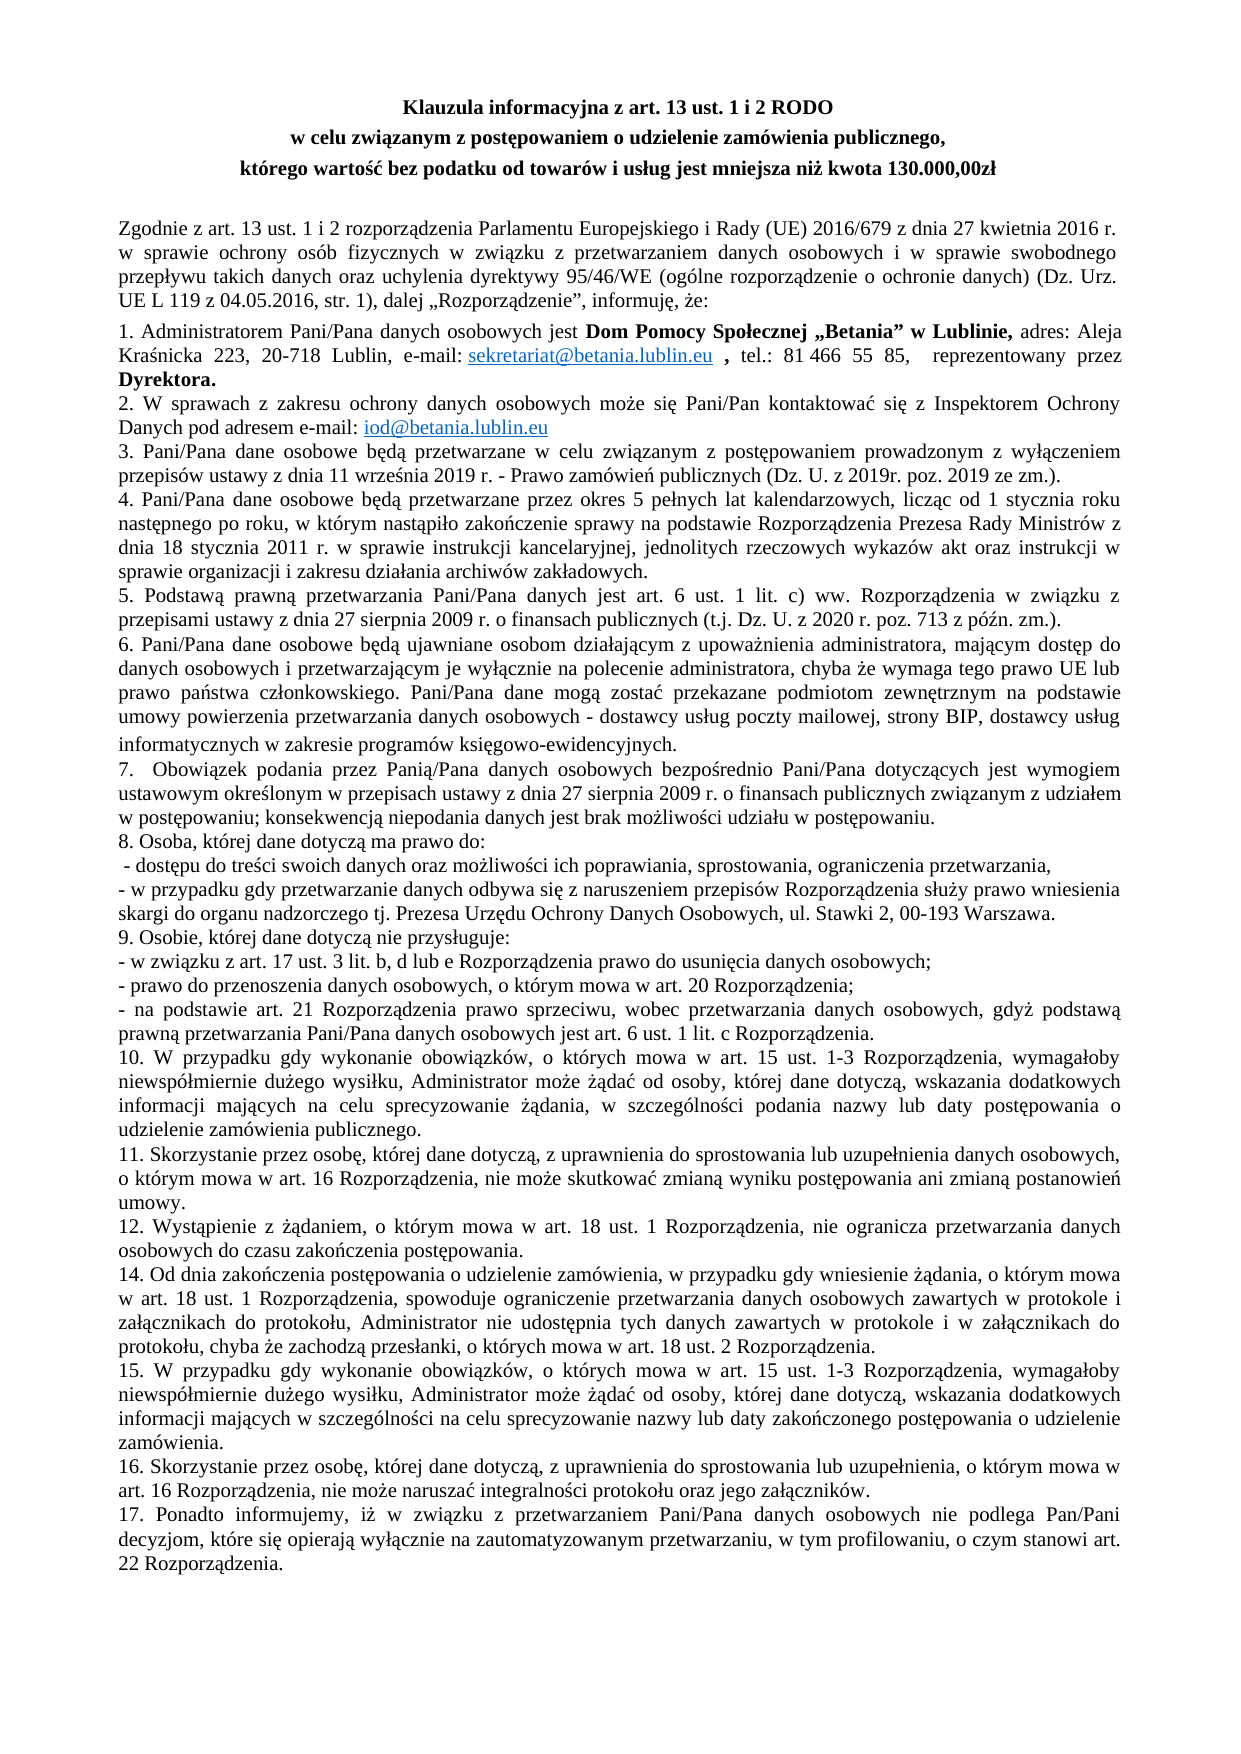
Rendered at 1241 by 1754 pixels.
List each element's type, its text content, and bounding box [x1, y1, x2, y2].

text 17. Ponadto informujemy, iż w związku z przetwarzaniem Pani/Pana danych osobowych nie podlega Pan/Pani decyzjom, które się opierają wyłącznie na zautomatyzowanym przetwarzaniu, w tym profilowaniu, o czym stanowi art. 22 Rozporządzenia. [118, 1502, 1122, 1574]
text - w związku z art. 17 ust. 3 lit. b, d lub e Rozporządzenia prawo do usunięcia danych osobowych; [118, 949, 1122, 973]
text 16. Skorzystanie przez osobę, której dane dotyczą, z uprawnienia do sprostowania lub uzupełnienia, o którym mowa w art. 16 Rozporządzenia, nie może naruszać integralności protokołu oraz jego załączników. [118, 1454, 1122, 1502]
text 11. Skorzystanie przez osobę, której dane dotyczą, z uprawnienia do sprostowania lub uzupełnienia danych osobowych, o którym mowa w art. 16 Rozporządzenia, nie może skutkować zmianą wyniku postępowania ani zmianą postanowień umowy. [118, 1141, 1122, 1214]
text 2. W sprawach z zakresu ochrony danych osobowych może się Pani/Pan kontaktować się z Inspektorem Ochrony Danych pod adresem e-mail: iod@betania.lublin.eu [118, 391, 1122, 439]
text w celu związanym z postępowaniem o udzielenie zamówienia publicznego, [118, 125, 1118, 149]
text - dostępu do treści swoich danych oraz możliwości ich poprawiania, sprostowania, ograniczenia przetwarzania, [118, 853, 1122, 877]
text 3. Pani/Pana dane osobowe będą przetwarzane w celu związanym z postępowaniem prowadzonym z wyłączeniem przepisów ustawy z dnia 11 września 2019 r. - Prawo zamówień publicznych (Dz. U. z 2019r. poz. 2019 ze zm.). [118, 439, 1122, 487]
text 7. Obowiązek podania przez Panią/Pana danych osobowych bezpośrednio Pani/Pana dotyczących jest wymogiem ustawowym określonym w przepisach ustawy z dnia 27 sierpnia 2009 r. o finansach publicznych związanym z udziałem w postępowaniu; konsekwencją niepodania danych jest brak możliwości udziału w postępowaniu. [118, 756, 1122, 829]
text 14. Od dnia zakończenia postępowania o udzielenie zamówienia, w przypadku gdy wniesienie żądania, o którym mowa w art. 18 ust. 1 Rozporządzenia, spowoduje ograniczenie przetwarzania danych osobowych zawartych w protokole i załącznikach do protokołu, Administrator nie udostępnia tych danych zawartych w protokole i w załącznikach do protokołu, chyba że zachodzą przesłanki, o których mowa w art. 18 ust. 2 Rozporządzenia. [118, 1262, 1122, 1358]
text 9. Osobie, której dane dotyczą nie przysługuje: [118, 925, 1122, 949]
text Zgodnie z art. 13 ust. 1 i 2 rozporządzenia Parlamentu Europejskiego i Rady (UE) 2016/679 z dnia 27 kwietnia 2016 r. w sprawie ochrony osób fizycznych w związku z przetwarzaniem danych osobowych i w sprawie swobodnego przepływu takich danych oraz uchylenia dyrektywy 95/46/WE (ogólne rozporządzenie o ochronie danych) (Dz. Urz. UE L 119 z 04.05.2016, str. 1), dalej „Rozporządzenie”, informuję, że: [118, 216, 1118, 312]
text - na podstawie art. 21 Rozporządzenia prawo sprzeciwu, wobec przetwarzania danych osobowych, gdyż podstawą prawną przetwarzania Pani/Pana danych osobowych jest art. 6 ust. 1 lit. c Rozporządzenia. [118, 997, 1122, 1045]
text - prawo do przenoszenia danych osobowych, o którym mowa w art. 20 Rozporządzenia; [118, 973, 1122, 997]
text którego wartość bez podatku od towarów i usług jest mniejsza niż kwota 130.000,00zł [118, 156, 1118, 179]
text 1. Administratorem Pani/Pana danych osobowych jest Dom Pomocy Społecznej „Betania” w Lublinie, adres: Aleja Kraśnicka 223, 20-718 Lublin, e-mail: sekretariat@betania.lublin.eu , tel.: 81 466 55 85, reprezentowany przez Dyrektora. [118, 319, 1122, 391]
text 12. Wystąpienie z żądaniem, o którym mowa w art. 18 ust. 1 Rozporządzenia, nie ogranicza przetwarzania danych osobowych do czasu zakończenia postępowania. [118, 1214, 1122, 1262]
text 10. W przypadku gdy wykonanie obowiązków, o których mowa w art. 15 ust. 1-3 Rozporządzenia, wymagałoby niewspółmiernie dużego wysiłku, Administrator może żądać od osoby, której dane dotyczą, wskazania dodatkowych informacji mających na celu sprecyzowanie żądania, w szczególności podania nazwy lub daty postępowania o udzielenie zamówienia publicznego. [118, 1045, 1122, 1141]
text - w przypadku gdy przetwarzanie danych odbywa się z naruszeniem przepisów Rozporządzenia służy prawo wniesienia skargi do organu nadzorczego tj. Prezesa Urzędu Ochrony Danych Osobowych, ul. Stawki 2, 00-193 Warszawa. [118, 877, 1122, 925]
text Klauzula informacyjna z art. 13 ust. 1 i 2 RODO [118, 95, 1118, 119]
text 6. Pani/Pana dane osobowe będą ujawniane osobom działającym z upoważnienia administratora, mającym dostęp do danych osobowych i przetwarzającym je wyłącznie na polecenie administratora, chyba że wymaga tego prawo UE lub prawo państwa członkowskiego. Pani/Pana dane mogą zostać przekazane podmiotom zewnętrznym na podstawie umowy powierzenia przetwarzania danych osobowych - dostawcy usług poczty mailowej, strony BIP, dostawcy usług informatycznych w zakresie programów księgowo-ewidencyjnych. [118, 631, 1122, 756]
text 5. Podstawą prawną przetwarzania Pani/Pana danych jest art. 6 ust. 1 lit. c) ww. Rozporządzenia w związku z przepisami ustawy z dnia 27 sierpnia 2009 r. o finansach publicznych (t.j. Dz. U. z 2020 r. poz. 713 z późn. zm.). [118, 583, 1122, 631]
text 8. Osoba, której dane dotyczą ma prawo do: [118, 829, 1122, 853]
text 15. W przypadku gdy wykonanie obowiązków, o których mowa w art. 15 ust. 1-3 Rozporządzenia, wymagałoby niewspółmiernie dużego wysiłku, Administrator może żądać od osoby, której dane dotyczą, wskazania dodatkowych informacji mających w szczególności na celu sprecyzowanie nazwy lub daty zakończonego postępowania o udzielenie zamówienia. [118, 1358, 1122, 1454]
text 4. Pani/Pana dane osobowe będą przetwarzane przez okres 5 pełnych lat kalendarzowych, licząc od 1 stycznia roku następnego po roku, w którym nastąpiło zakończenie sprawy na podstawie Rozporządzenia Prezesa Rady Ministrów z dnia 18 stycznia 2011 r. w sprawie instrukcji kancelaryjnej, jednolitych rzeczowych wykazów akt oraz instrukcji w sprawie organizacji i zakresu działania archiwów zakładowych. [118, 487, 1122, 583]
